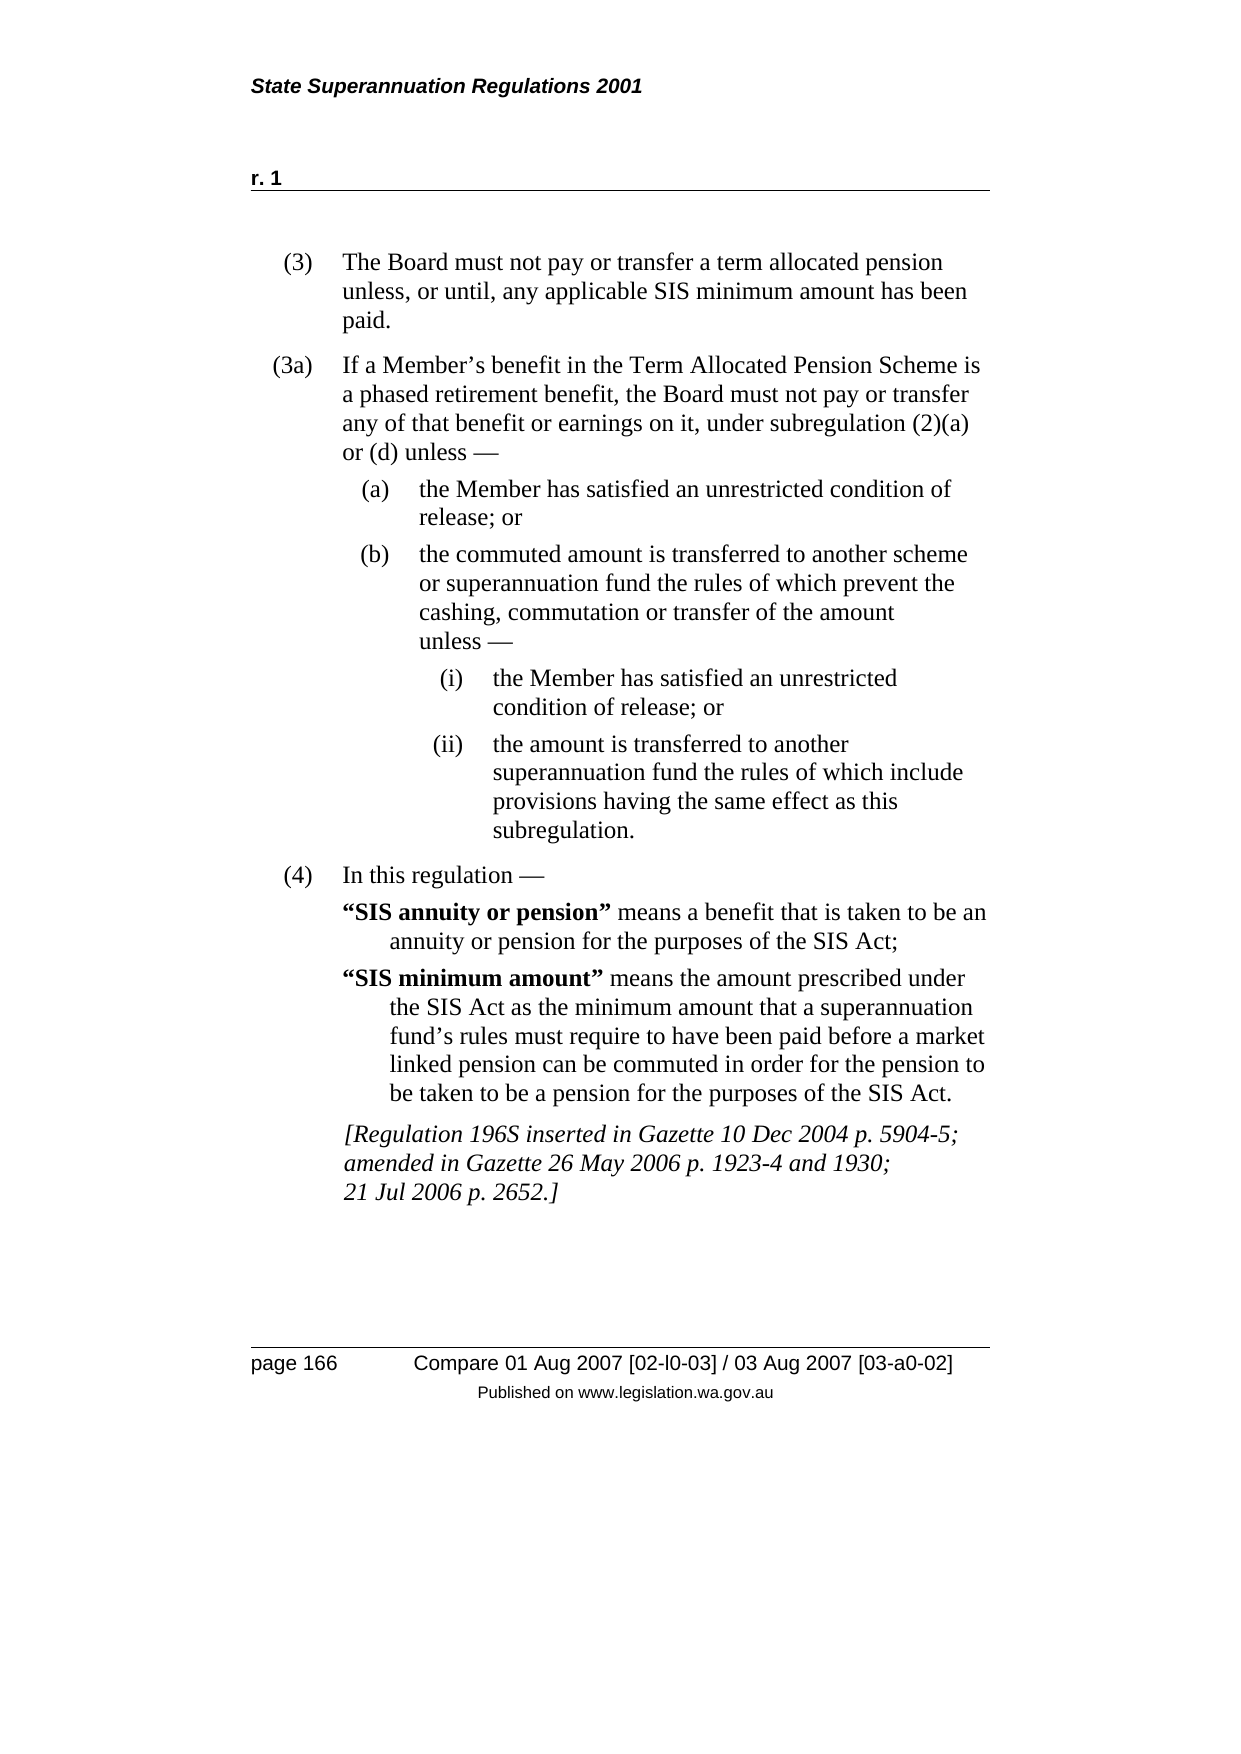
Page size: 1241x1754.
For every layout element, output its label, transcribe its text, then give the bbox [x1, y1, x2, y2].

text (4) In this regulation — [251, 860, 990, 889]
text (a) the Member has satisfied an unrestricted condition of release; or [251, 474, 990, 531]
text (ii) the amount is transferred to another superannuation fund the rules of which include provisions having the same effect as this subregulation. [251, 729, 990, 844]
text “SIS annuity or pension” means a benefit that is taken to be an annuity or pension for the purposes of the SIS Act; [251, 897, 990, 955]
text (3) The Board must not pay or transfer a term allocated pension unless, or until, any applicable SIS minimum amount has been paid. [251, 247, 990, 334]
text (i) the Member has satisfied an unrestricted condition of release; or [251, 663, 990, 720]
text (b) the commuted amount is transferred to another scheme or superannuation fund the rules of which prevent the cashing, commutation or transfer of the amount unless — [251, 539, 990, 654]
text (3a) If a Member’s benefit in the Term Allocated Pension Scheme is a phased retirement benefit, the Board must not pay or transfer any of that benefit or earnings on it, under subregulation (2)(a) or (d) unless — [251, 350, 990, 465]
text [Regulation 196S inserted in Gazette 10 Dec 2004 p. 5904-5; amended in Gazette 26 May 2006 p. 1923-4 and 1930; 21 Jul 2006 p. 2652.] [251, 1119, 990, 1206]
text “SIS minimum amount” means the amount prescribed under the SIS Act as the minimum amount that a superannuation fund’s rules must require to have been paid before a market linked pension can be commuted in order for the pension to be taken to be a pension for the purposes of the SIS Act. [251, 963, 990, 1107]
